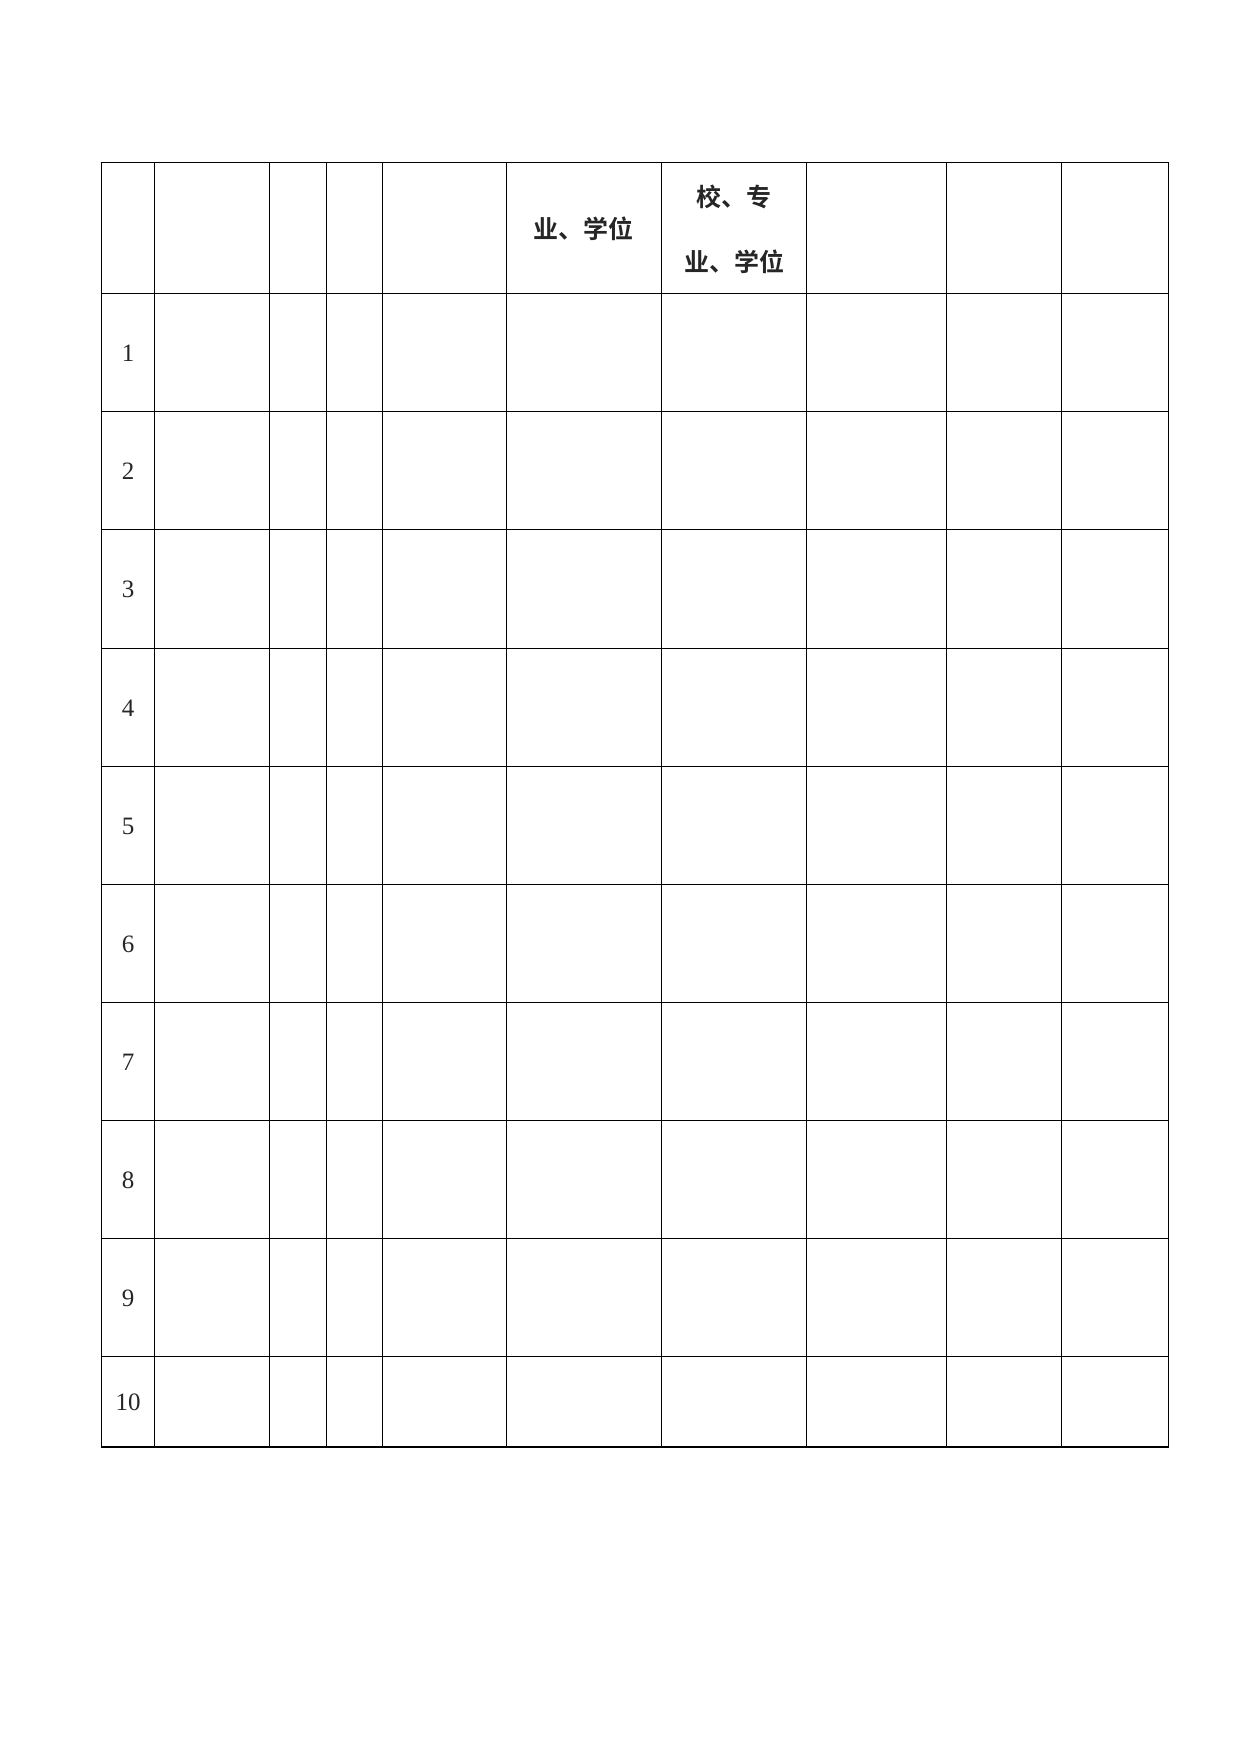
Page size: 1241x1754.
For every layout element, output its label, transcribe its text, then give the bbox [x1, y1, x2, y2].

table_cell [807, 294, 946, 411]
table_cell [383, 294, 506, 411]
table_cell [807, 1239, 946, 1356]
table_header 序号 [102, 163, 154, 293]
table_cell [383, 649, 506, 766]
table_cell 2 [102, 412, 154, 529]
table_cell [662, 1239, 806, 1356]
table_cell 5 [102, 767, 154, 884]
table_cell [327, 1121, 382, 1238]
table_cell [155, 294, 269, 411]
table_cell [662, 1003, 806, 1120]
table_cell [270, 885, 326, 1002]
table_cell [327, 885, 382, 1002]
table_cell [155, 530, 269, 647]
table_cell [327, 1003, 382, 1120]
table_cell 7 [102, 1003, 154, 1120]
table_cell 4 [102, 649, 154, 766]
table_cell [327, 649, 382, 766]
table_cell [270, 1357, 326, 1446]
table_header 姓名 [155, 163, 269, 293]
table_cell [507, 1121, 661, 1238]
table_cell 10 [102, 1357, 154, 1446]
table_cell [507, 1003, 661, 1120]
table_cell [807, 1003, 946, 1120]
table_cell [383, 1239, 506, 1356]
table_cell [807, 885, 946, 1002]
table_cell [1062, 530, 1168, 647]
table_header 拟任课程 [947, 163, 1061, 293]
table_cell [1062, 1357, 1168, 1446]
table_cell [327, 1239, 382, 1356]
table_cell [507, 294, 661, 411]
table_header 专业技术职务 [383, 163, 506, 293]
table_cell [1062, 294, 1168, 411]
table_header 第一学历毕业学校、专业、学位 [507, 163, 661, 293]
table_cell [947, 767, 1061, 884]
table_cell [383, 767, 506, 884]
table_cell [155, 1003, 269, 1120]
table_cell [947, 1003, 1061, 1120]
table_cell [662, 885, 806, 1002]
table_cell [947, 885, 1061, 1002]
table_cell [270, 649, 326, 766]
table_cell [383, 1003, 506, 1120]
table_cell [383, 1357, 506, 1446]
table_cell [662, 767, 806, 884]
table_cell [662, 649, 806, 766]
table_cell [507, 530, 661, 647]
table_cell [507, 1239, 661, 1356]
table_cell [155, 1239, 269, 1356]
table_cell 3 [102, 530, 154, 647]
table_cell [270, 1003, 326, 1120]
table_header 年龄 [327, 163, 382, 293]
table_cell [947, 294, 1061, 411]
table_cell [327, 530, 382, 647]
table_cell [155, 1357, 269, 1446]
table_cell [155, 649, 269, 766]
table_cell [507, 649, 661, 766]
table_cell [1062, 767, 1168, 884]
table_cell [383, 530, 506, 647]
table_cell [155, 767, 269, 884]
table_cell [662, 1121, 806, 1238]
table_cell [270, 294, 326, 411]
table_cell [807, 412, 946, 529]
table_cell [270, 530, 326, 647]
table_cell [807, 1121, 946, 1238]
table_cell [1062, 412, 1168, 529]
table_cell [507, 885, 661, 1002]
table_cell [807, 767, 946, 884]
table_header 现从事专业 [807, 163, 946, 293]
table_cell [507, 1357, 661, 1446]
table_cell [1062, 1121, 1168, 1238]
table_cell [327, 294, 382, 411]
table_cell 9 [102, 1239, 154, 1356]
table_cell [270, 1239, 326, 1356]
table_cell [507, 412, 661, 529]
table_header 最后学历毕业学校、专业、学位 [662, 163, 806, 293]
table_cell [807, 649, 946, 766]
table_cell [270, 767, 326, 884]
table_header 专职 /兼职 [1062, 163, 1168, 293]
table_cell [947, 1239, 1061, 1356]
table_cell [155, 412, 269, 529]
table_cell 1 [102, 294, 154, 411]
table_cell [270, 412, 326, 529]
table_cell [155, 885, 269, 1002]
table_cell [1062, 1003, 1168, 1120]
table_cell [327, 1357, 382, 1446]
table_cell [1062, 885, 1168, 1002]
table_cell 8 [102, 1121, 154, 1238]
table_cell [270, 1121, 326, 1238]
table_cell [947, 1357, 1061, 1446]
table_cell [155, 1121, 269, 1238]
table_cell [947, 1121, 1061, 1238]
table_cell [662, 412, 806, 529]
table_cell [662, 1357, 806, 1446]
table_cell [662, 530, 806, 647]
table_cell [507, 767, 661, 884]
table_cell [383, 885, 506, 1002]
table_cell [1062, 649, 1168, 766]
table_cell [947, 649, 1061, 766]
table_cell [662, 294, 806, 411]
table_header 性别 [270, 163, 326, 293]
table_cell [327, 412, 382, 529]
table_cell [947, 530, 1061, 647]
table_cell [1062, 1239, 1168, 1356]
table_cell [327, 767, 382, 884]
table_cell [947, 412, 1061, 529]
table_cell [383, 1121, 506, 1238]
table_cell [807, 1357, 946, 1446]
table_cell [383, 412, 506, 529]
table_cell 6 [102, 885, 154, 1002]
table_cell [807, 530, 946, 647]
